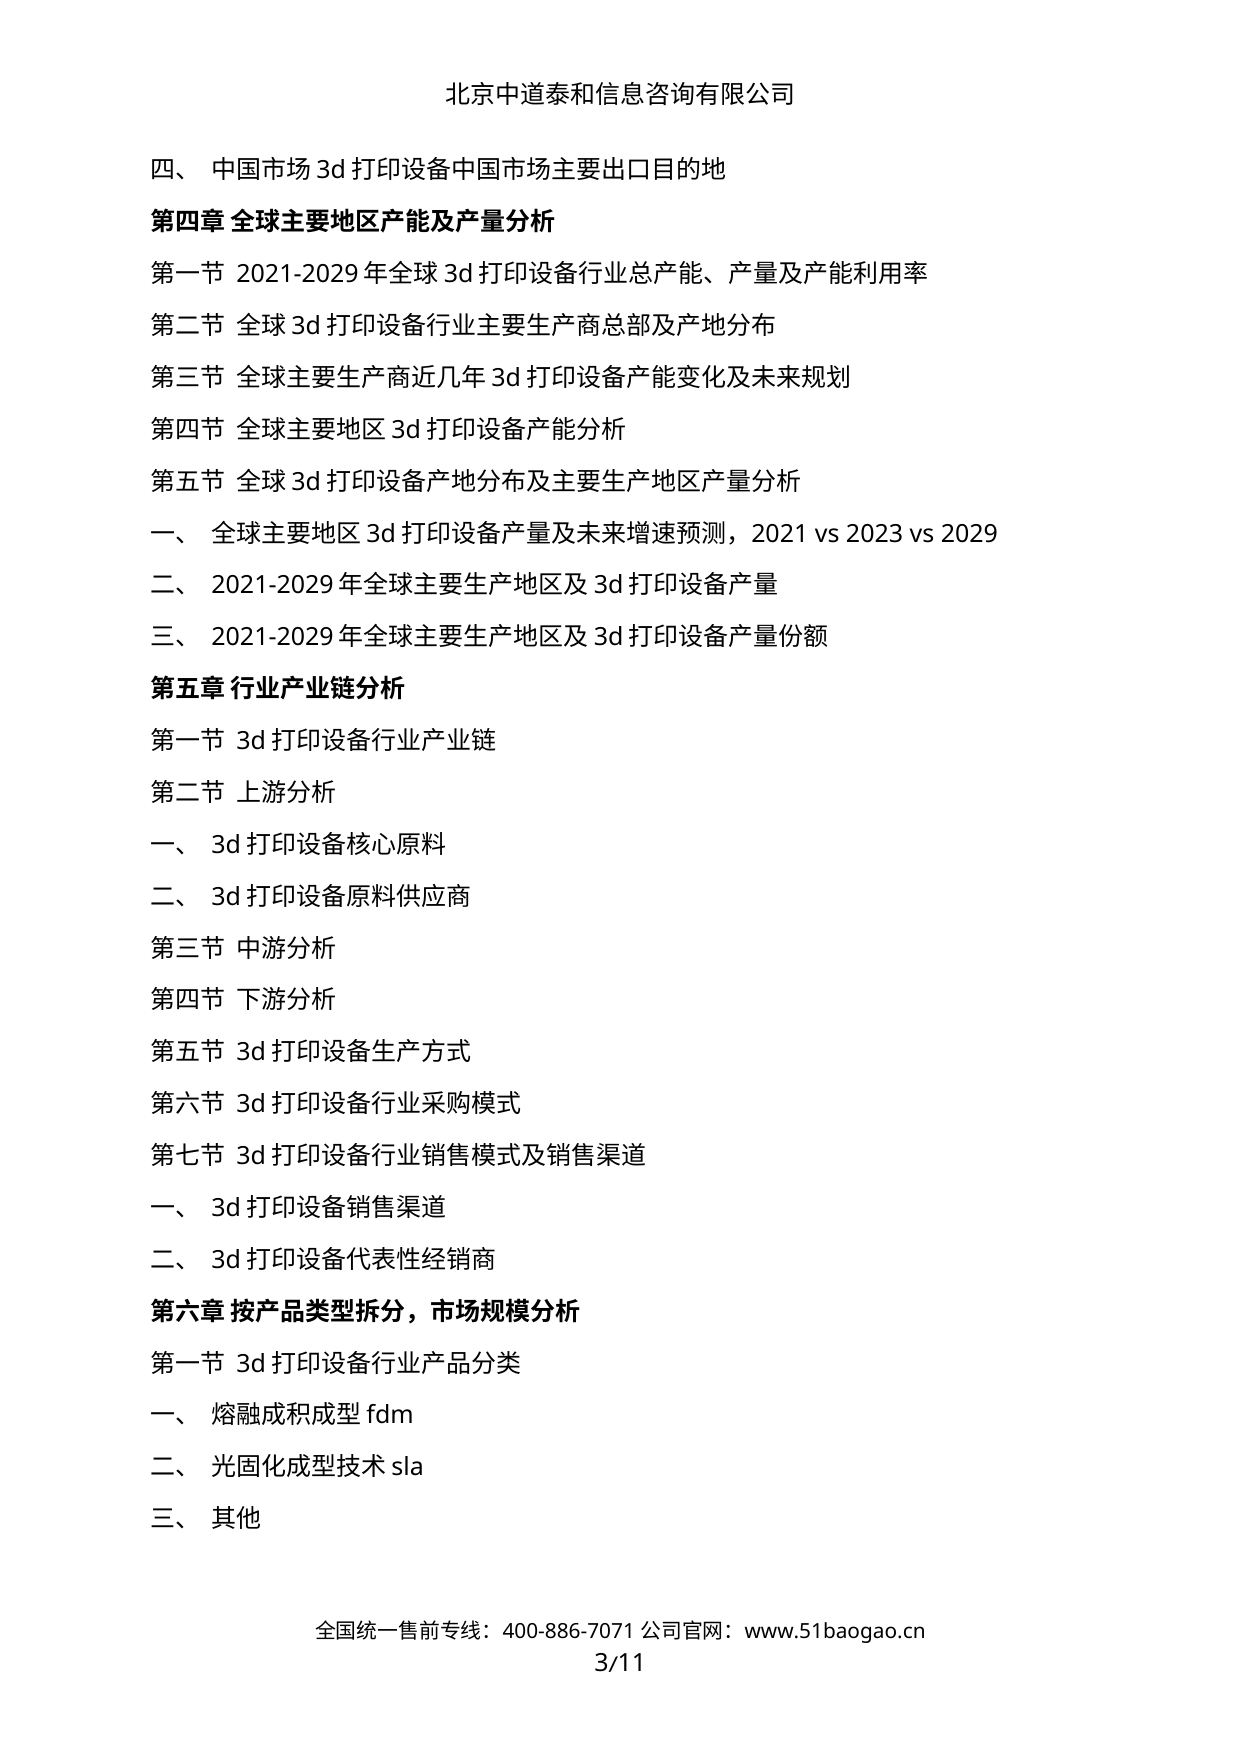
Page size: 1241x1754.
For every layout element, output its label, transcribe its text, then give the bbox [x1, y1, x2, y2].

text 第四节 下游分析 [150, 980, 1090, 1016]
text 第二节 上游分析 [150, 772, 1090, 809]
text 一、 3d打印设备核心原料 [150, 824, 1090, 861]
text 第三节 中游分析 [150, 928, 1090, 964]
text 三、 其他 [150, 1499, 1090, 1535]
text 第三节 全球主要生产商近几年3d打印设备产能变化及未来规划 [150, 357, 1090, 394]
text 第五节 全球3d打印设备产地分布及主要生产地区产量分析 [150, 461, 1090, 497]
text 第六节 3d打印设备行业采购模式 [150, 1084, 1090, 1120]
text 二、 3d打印设备代表性经销商 [150, 1239, 1090, 1276]
text 第二节 全球3d打印设备行业主要生产商总部及产地分布 [150, 306, 1090, 342]
text 第五章 行业产业链分析 [150, 669, 1090, 705]
text 第一节 3d打印设备行业产品分类 [150, 1343, 1090, 1379]
text 一、 熔融成积成型fdm [150, 1395, 1090, 1431]
text 第六章 按产品类型拆分，市场规模分析 [150, 1291, 1090, 1327]
text 第四章 全球主要地区产能及产量分析 [150, 202, 1090, 238]
text 一、 全球主要地区3d打印设备产量及未来增速预测，2021 vs 2023 vs 2029 [150, 513, 1090, 549]
text 二、 3d打印设备原料供应商 [150, 876, 1090, 912]
text 三、 2021-2029年全球主要生产地区及3d打印设备产量份额 [150, 617, 1090, 653]
text 四、 中国市场3d打印设备中国市场主要出口目的地 [150, 150, 1090, 186]
text 第四节 全球主要地区3d打印设备产能分析 [150, 409, 1090, 446]
text 二、 2021-2029年全球主要生产地区及3d打印设备产量 [150, 565, 1090, 601]
text 一、 3d打印设备销售渠道 [150, 1187, 1090, 1224]
text 第五节 3d打印设备生产方式 [150, 1032, 1090, 1068]
text 第一节 3d打印设备行业产业链 [150, 721, 1090, 757]
text 第一节 2021-2029年全球3d打印设备行业总产能、产量及产能利用率 [150, 254, 1090, 290]
text 第七节 3d打印设备行业销售模式及销售渠道 [150, 1136, 1090, 1172]
text 二、 光固化成型技术sla [150, 1447, 1090, 1483]
